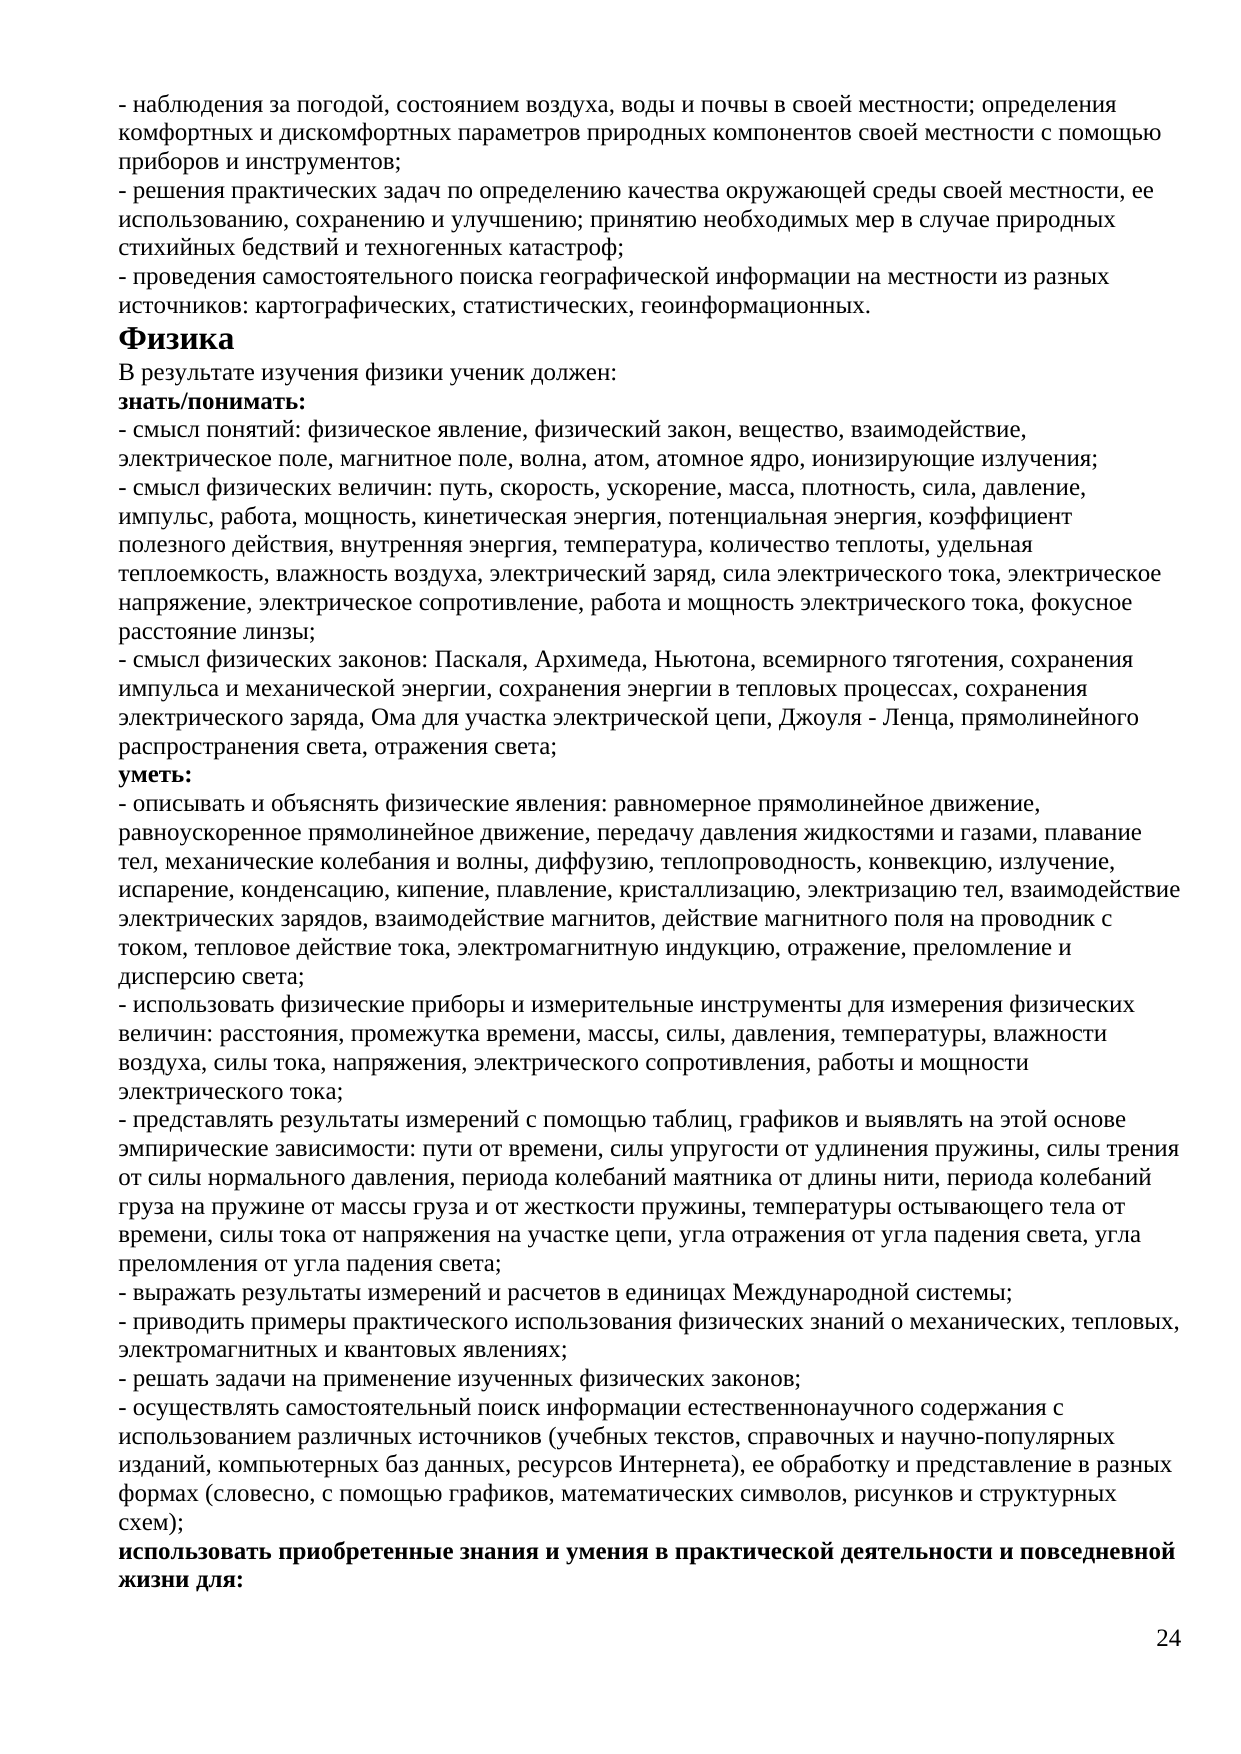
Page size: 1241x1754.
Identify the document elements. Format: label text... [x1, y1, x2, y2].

text - смысл физических величин: путь, скорость, ускорение, масса, плотность, сила, давление, импульс, работа, мощность, кинетическая энергия, потенциальная энергия, коэффициент полезного действия, внутренняя энергия, температура, количество теплоты, удельная теплоемкость, влажность воздуха, электрический заряд, сила электрического тока, электрическое напряжение, электрическое сопротивление, работа и мощность электрического тока, фокусное расстояние линзы; [118, 472, 1181, 644]
text - описывать и объяснять физические явления: равномерное прямолинейное движение, равноускоренное прямолинейное движение, передачу давления жидкостями и газами, плавание тел, механические колебания и волны, диффузию, теплопроводность, конвекцию, излучение, испарение, конденсацию, кипение, плавление, кристаллизацию, электризацию тел, взаимодействие электрических зарядов, взаимодействие магнитов, действие магнитного поля на проводник с током, тепловое действие тока, электромагнитную индукцию, отражение, преломление и дисперсию света; [118, 788, 1181, 989]
text - представлять результаты измерений с помощью таблиц, графиков и выявлять на этой основе эмпирические зависимости: пути от времени, силы упругости от удлинения пружины, силы трения от силы нормального давления, периода колебаний маятника от длины нити, периода колебаний груза на пружине от массы груза и от жесткости пружины, температуры остывающего тела от времени, силы тока от напряжения на участке цепи, угла отражения от угла падения света, угла преломления от угла падения света; [118, 1104, 1181, 1277]
text знать/понимать: [118, 386, 1181, 414]
text - проведения самостоятельного поиска географической информации на местности из разных источников: картографических, статистических, геоинформационных. [118, 261, 1181, 319]
text Физика [118, 319, 1181, 357]
text - смысл физических законов: Паскаля, Архимеда, Ньютона, всемирного тяготения, сохранения импульса и механической энергии, сохранения энергии в тепловых процессах, сохранения электрического заряда, Ома для участка электрической цепи, Джоуля - Ленца, прямолинейного распространения света, отражения света; [118, 644, 1181, 759]
text - приводить примеры практического использования физических знаний о механических, тепловых, электромагнитных и квантовых явлениях; [118, 1306, 1181, 1363]
text - решать задачи на применение изученных физических законов; [118, 1363, 1181, 1392]
text - использовать физические приборы и измерительные инструменты для измерения физических величин: расстояния, промежутка времени, массы, силы, давления, температуры, влажности воздуха, силы тока, напряжения, электрического сопротивления, работы и мощности электрического тока; [118, 989, 1181, 1104]
text - осуществлять самостоятельный поиск информации естественнонаучного содержания с использованием различных источников (учебных текстов, справочных и научно-популярных изданий, компьютерных баз данных, ресурсов Интернета), ее обработку и представление в разных формах (словесно, с помощью графиков, математических символов, рисунков и структурных схем); [118, 1392, 1181, 1536]
text - смысл понятий: физическое явление, физический закон, вещество, взаимодействие, электрическое поле, магнитное поле, волна, атом, атомное ядро, ионизирующие излучения; [118, 414, 1181, 472]
text - наблюдения за погодой, состоянием воздуха, воды и почвы в своей местности; определения комфортных и дискомфортных параметров природных компонентов своей местности с помощью приборов и инструментов; [118, 89, 1181, 175]
text использовать приобретенные знания и умения в практической деятельности и повседневной жизни для: [118, 1536, 1181, 1593]
text уметь: [118, 759, 1181, 788]
text - решения практических задач по определению качества окружающей среды своей местности, ее использованию, сохранению и улучшению; принятию необходимых мер в случае природных стихийных бедствий и техногенных катастроф; [118, 175, 1181, 261]
text - выражать результаты измерений и расчетов в единицах Международной системы; [118, 1277, 1181, 1306]
text В результате изучения физики ученик должен: [118, 357, 1181, 386]
